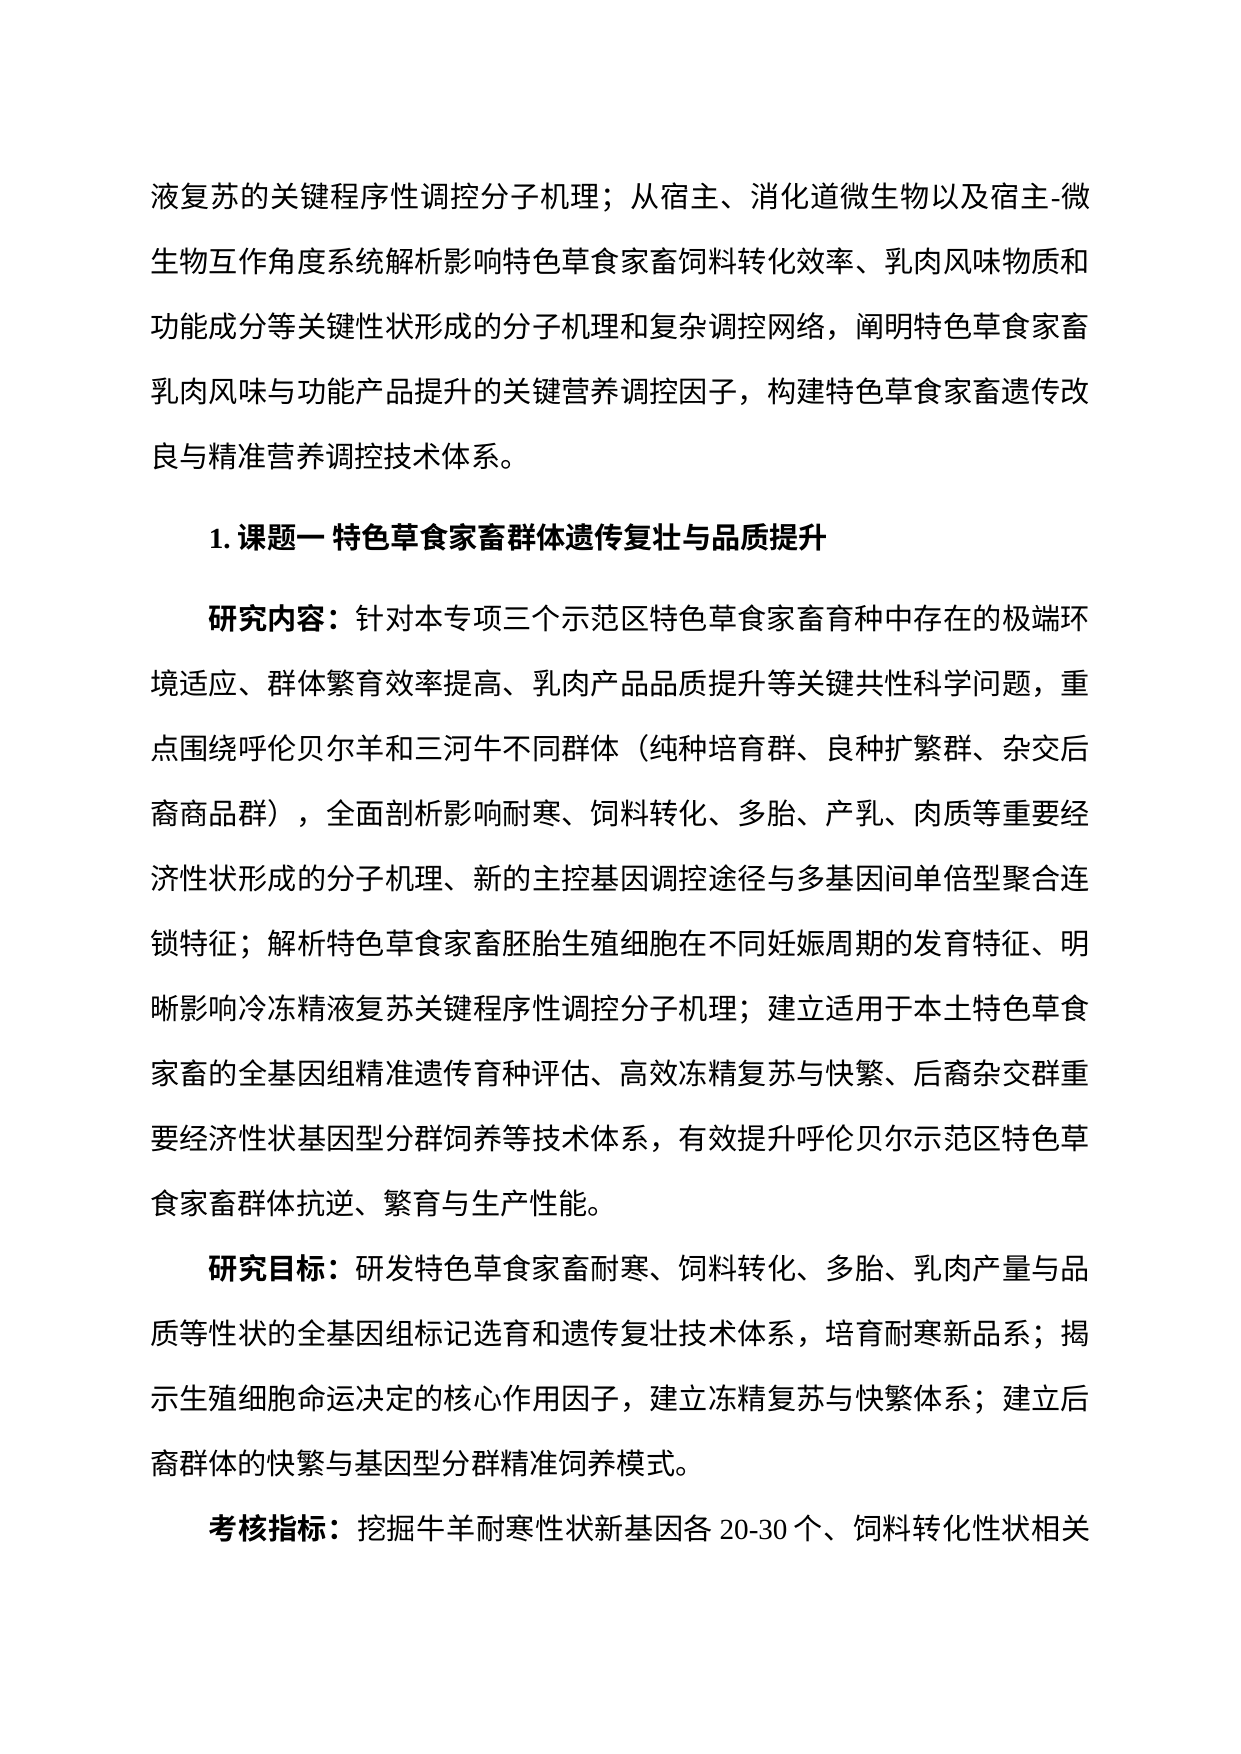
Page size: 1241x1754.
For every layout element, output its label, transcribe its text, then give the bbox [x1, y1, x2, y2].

text 研究内容：针对本专项三个示范区特色草食家畜育种中存在的极端环境适应、群体繁育效率提高、乳肉产品品质提升等关键共性科学问题，重点围绕呼伦贝尔羊和三河牛不同群体（纯种培育群、良种扩繁群、杂交后裔商品群），全面剖析影响耐寒、饲料转化、多胎、产乳、肉质等重要经济性状形成的分子机理、新的主控基因调控途径与多基因间单倍型聚合连锁特征；解析特色草食家畜胚胎生殖细胞在不同妊娠周期的发育特征、明晰影响冷冻精液复苏关键程序性调控分子机理；建立适用于本土特色草食家畜的全基因组精准遗传育种评估、高效冻精复苏与快繁、后裔杂交群重要经济性状基因型分群饲养等技术体系，有效提升呼伦贝尔示范区特色草食家畜群体抗逆、繁育与生产性能。 [150, 584, 1090, 1234]
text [150, 162, 1090, 487]
text 1. 课题一 特色草食家畜群体遗传复壮与品质提升 [150, 503, 1090, 568]
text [150, 1494, 1090, 1559]
text 研究目标：研发特色草食家畜耐寒、饲料转化、多胎、乳肉产量与品质等性状的全基因组标记选育和遗传复壮技术体系，培育耐寒新品系；揭示生殖细胞命运决定的核心作用因子，建立冻精复苏与快繁体系；建立后裔群体的快繁与基因型分群精准饲养模式。 [150, 1234, 1090, 1494]
